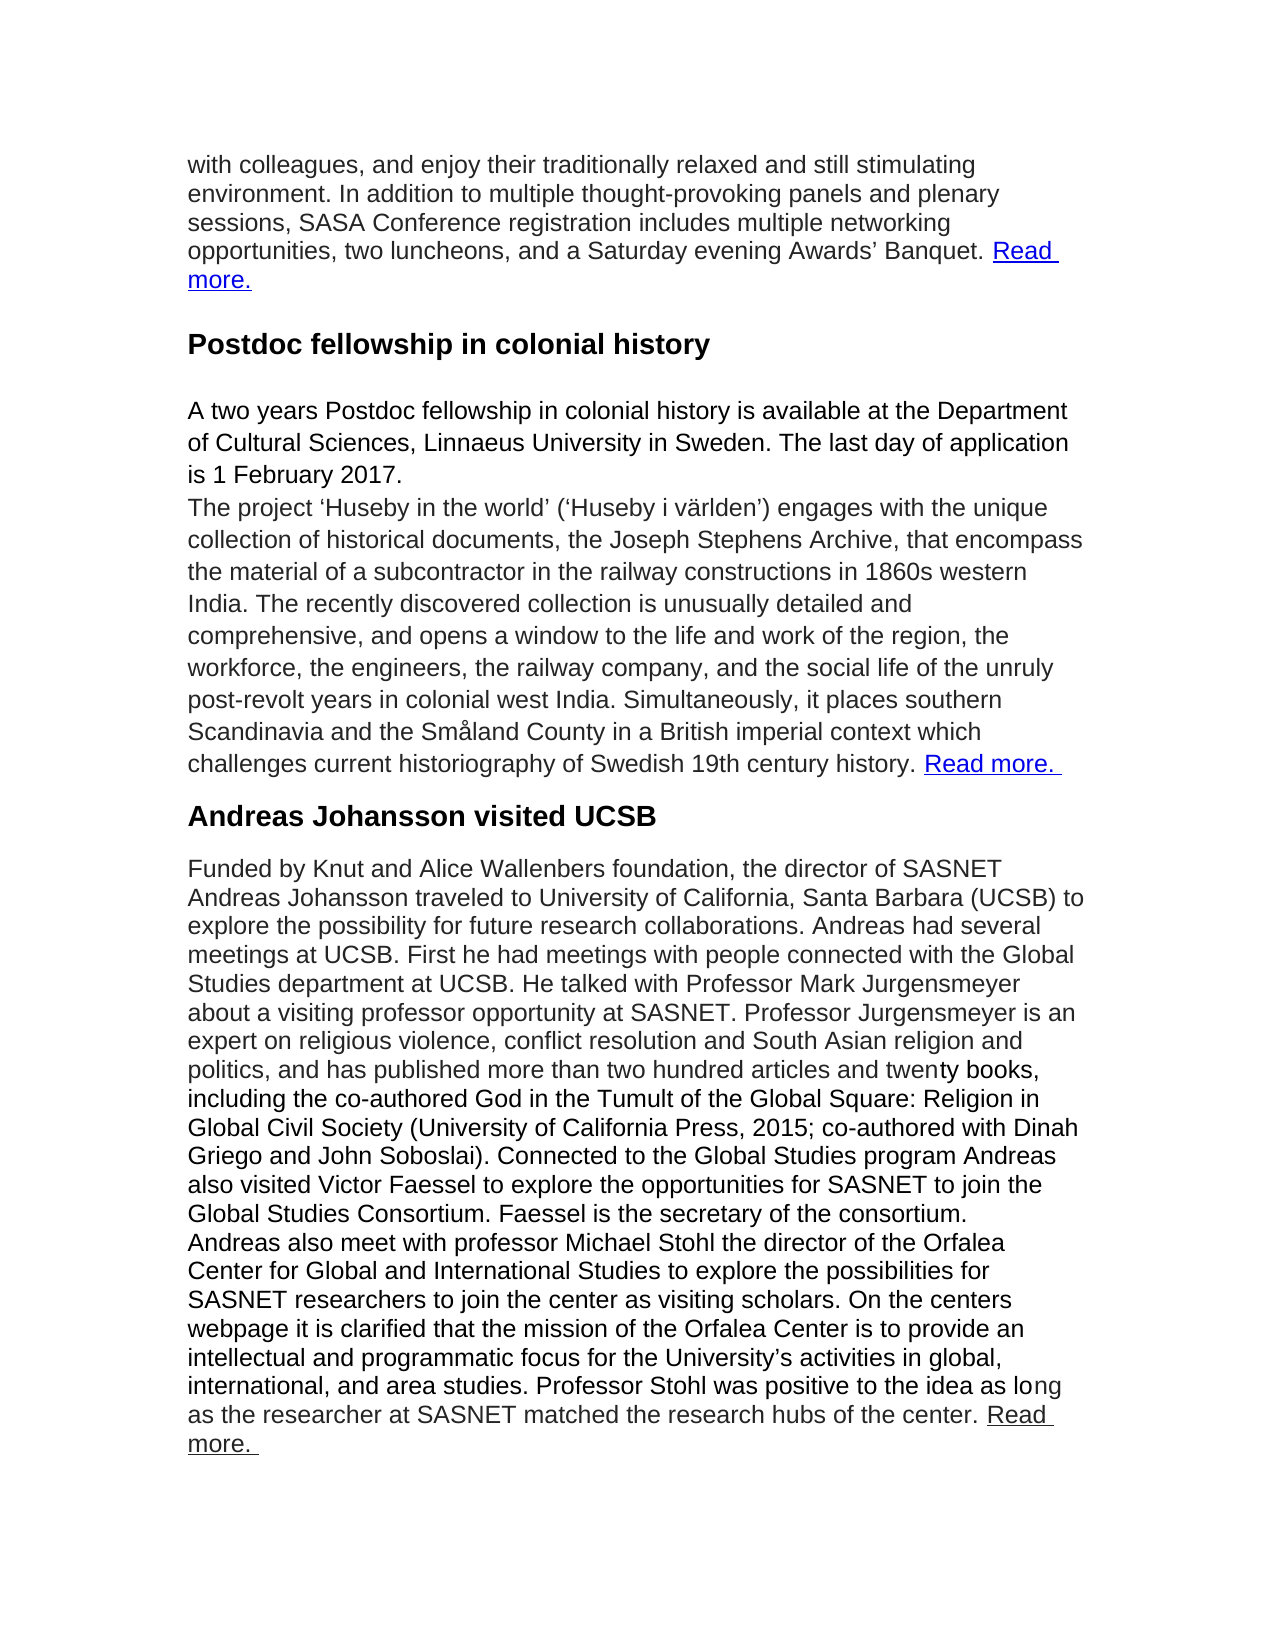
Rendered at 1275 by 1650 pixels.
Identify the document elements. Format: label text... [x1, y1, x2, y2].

text Andreas Johansson visited UCSB [187, 778, 1087, 833]
text The project ‘Huseby in the world’ (‘Huseby i världen’) engages with the unique collection of historical documents, the Joseph Stephens Archive, that encompass the material of a subcontractor in the railway constructions in 1860s western India. The recently discovered collection is unusually detailed and comprehensive, and opens a window to the life and work of the region, the workforce, the engineers, the railway company, and the social life of the unruly post-revolt years in colonial west India. Simultaneously, it places southern Scandinavia and the Småland County in a British imperial context which challenges current historiography of Swedish 19th century history. Read more. [187, 489, 1087, 778]
text Andreas also meet with professor Michael Stohl the director of the Orfalea Center for Global and International Studies to explore the possibilities for SASNET researchers to join the center as visiting scholars. On the centers webpage it is clarified that the mission of the Orfalea Center is to provide an intellectual and programmatic focus for the University’s activities in global, international, and area studies. Professor Stohl was positive to the idea as long as the researcher at SASNET matched the research hubs of the center. Read more. [187, 1227, 1087, 1457]
text Postdoc fellowship in colonial history [187, 327, 1087, 361]
text A two years Postdoc fellowship in colonial history is available at the Department of Cultural Sciences, Linnaeus University in Sweden. The last day of application is 1 February 2017. [187, 393, 1087, 489]
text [187, 150, 1087, 294]
text Funded by Knut and Alice Wallenbers foundation, the director of SASNET Andreas Johansson traveled to University of California, Santa Barbara (UCSB) to explore the possibility for future research collaborations. Andreas had several meetings at UCSB. First he had meetings with people connected with the Global Studies department at UCSB. He talked with Professor Mark Jurgensmeyer about a visiting professor opportunity at SASNET. Professor Jurgensmeyer is an expert on religious violence, conflict resolution and South Asian religion and politics, and has published more than two hundred articles and twenty books, including the co-authored God in the Tumult of the Global Square: Religion in Global Civil Society (University of California Press, 2015; co-authored with Dinah Griego and John Soboslai). Connected to the Global Studies program Andreas also visited Victor Faessel to explore the opportunities for SASNET to join the Global Studies Consortium. Faessel is the secretary of the consortium. [187, 854, 1087, 1227]
